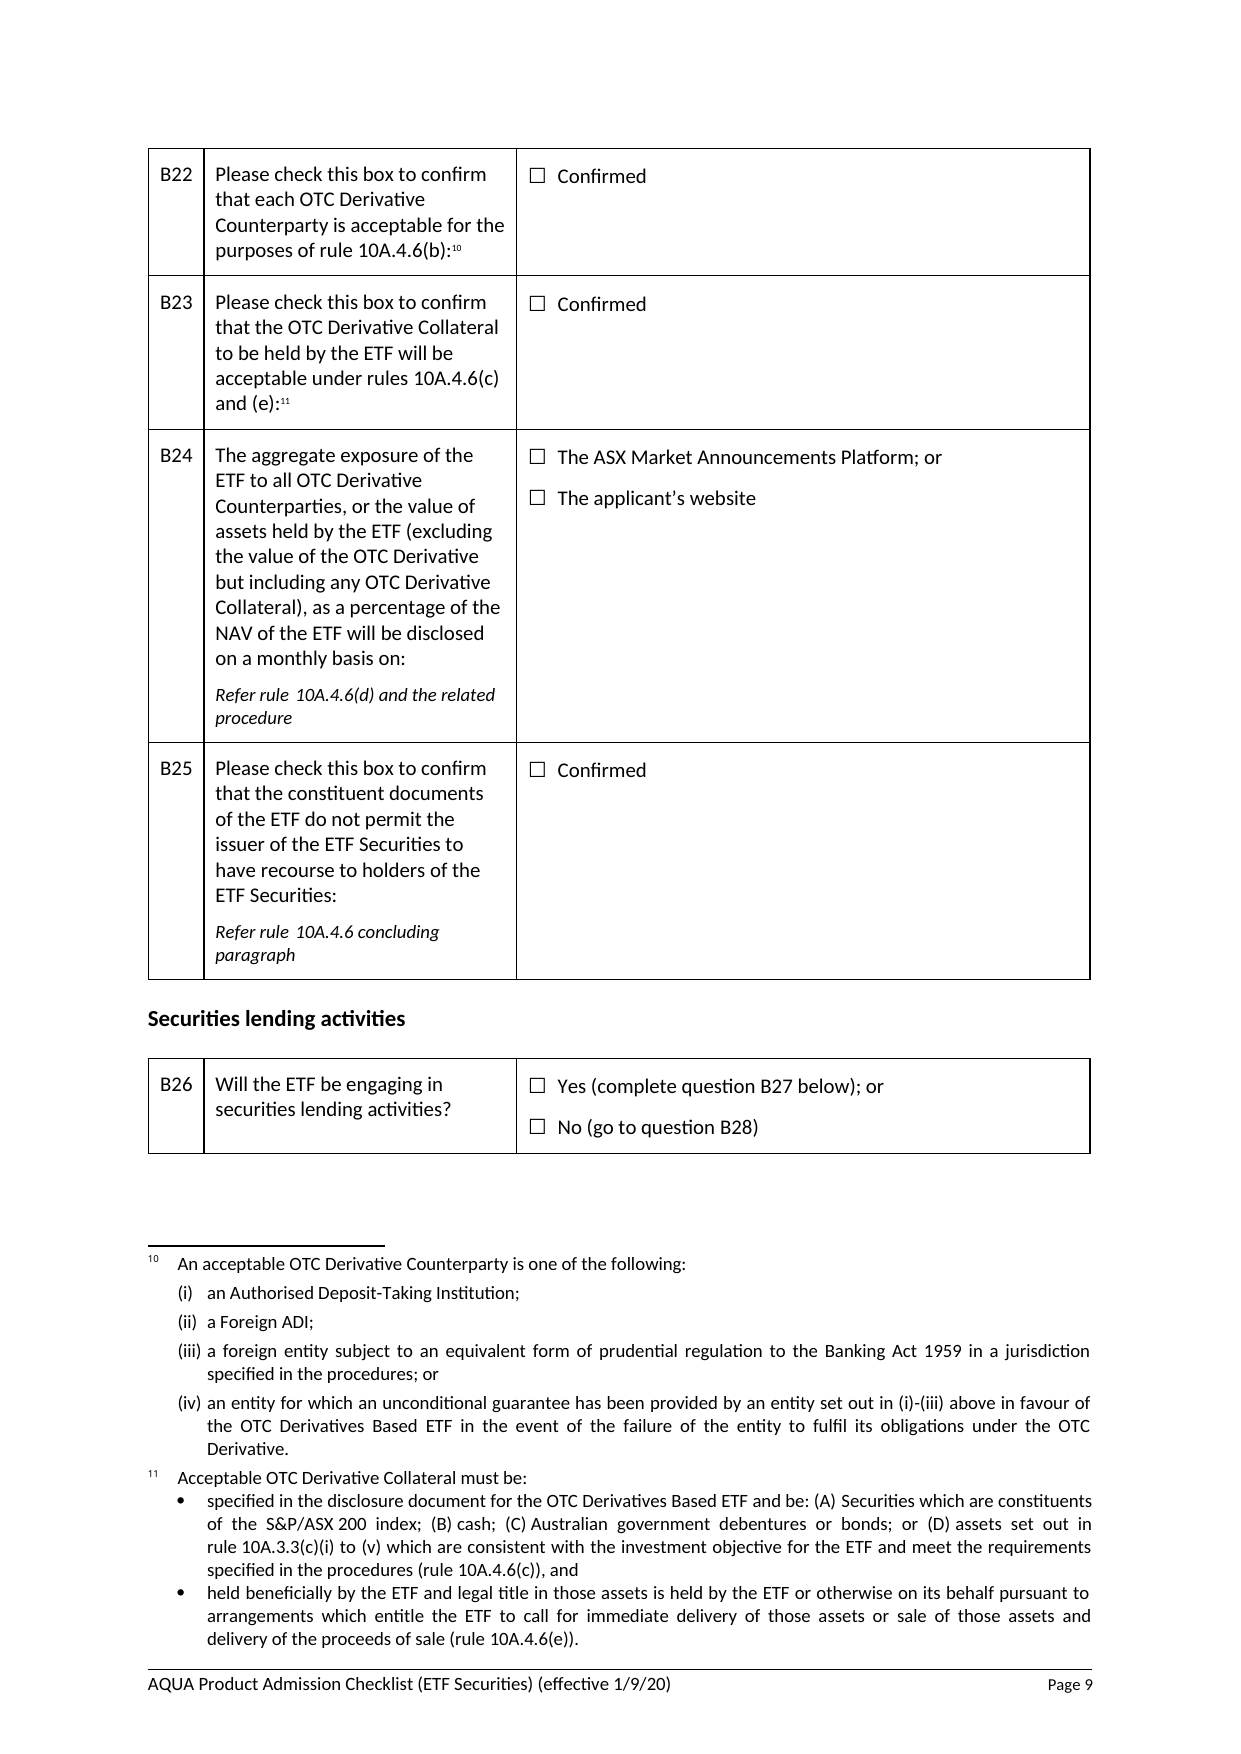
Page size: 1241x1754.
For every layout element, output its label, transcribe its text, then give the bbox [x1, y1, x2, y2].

table_cell Confirmed [517, 276, 1089, 428]
table_header [149, 1059, 203, 1153]
table_cell The aggregate exposure of the ETF to all OTC Derivative Counterparties, or the value of assets held by the ETF (excluding the value of the OTC Derivative but including any OTC Derivative Collateral), as a percentage of the NAV of the ETF will be disclosed on a monthly basis on: Refer rule 10A.4.6(d) and the related procedure [205, 430, 516, 742]
table_cell [149, 276, 203, 428]
table_header Yes (complete question B27 below); or No (go to question B28) [517, 1059, 1089, 1153]
table_cell Confirmed [517, 149, 1089, 275]
table_cell Please check this box to confirm that the OTC Derivative Collateral to be held by the ETF will be acceptable under rules 10A.4.6(c) and (e): [205, 276, 516, 428]
table_header Will the ETF be engaging in securities lending activities? [205, 1059, 516, 1153]
table_cell [149, 149, 203, 275]
table_cell [149, 743, 203, 978]
table_cell Please check this box to confirm that each OTC Derivative Counterparty is acceptable for the purposes of rule 10A.4.6(b): [205, 149, 516, 275]
table_cell Please check this box to confirm that the constituent documents of the ETF do not permit the issuer of the ETF Securities to have recourse to holders of the ETF Securities: Refer rule 10A.4.6 concluding paragraph [205, 743, 516, 978]
table_cell Confirmed [517, 743, 1089, 978]
table_cell [149, 430, 203, 742]
subtitle Securities lending activities [148, 1004, 1092, 1033]
table_cell The ASX Market Announcements Platform; or The applicant’s website [517, 430, 1089, 742]
